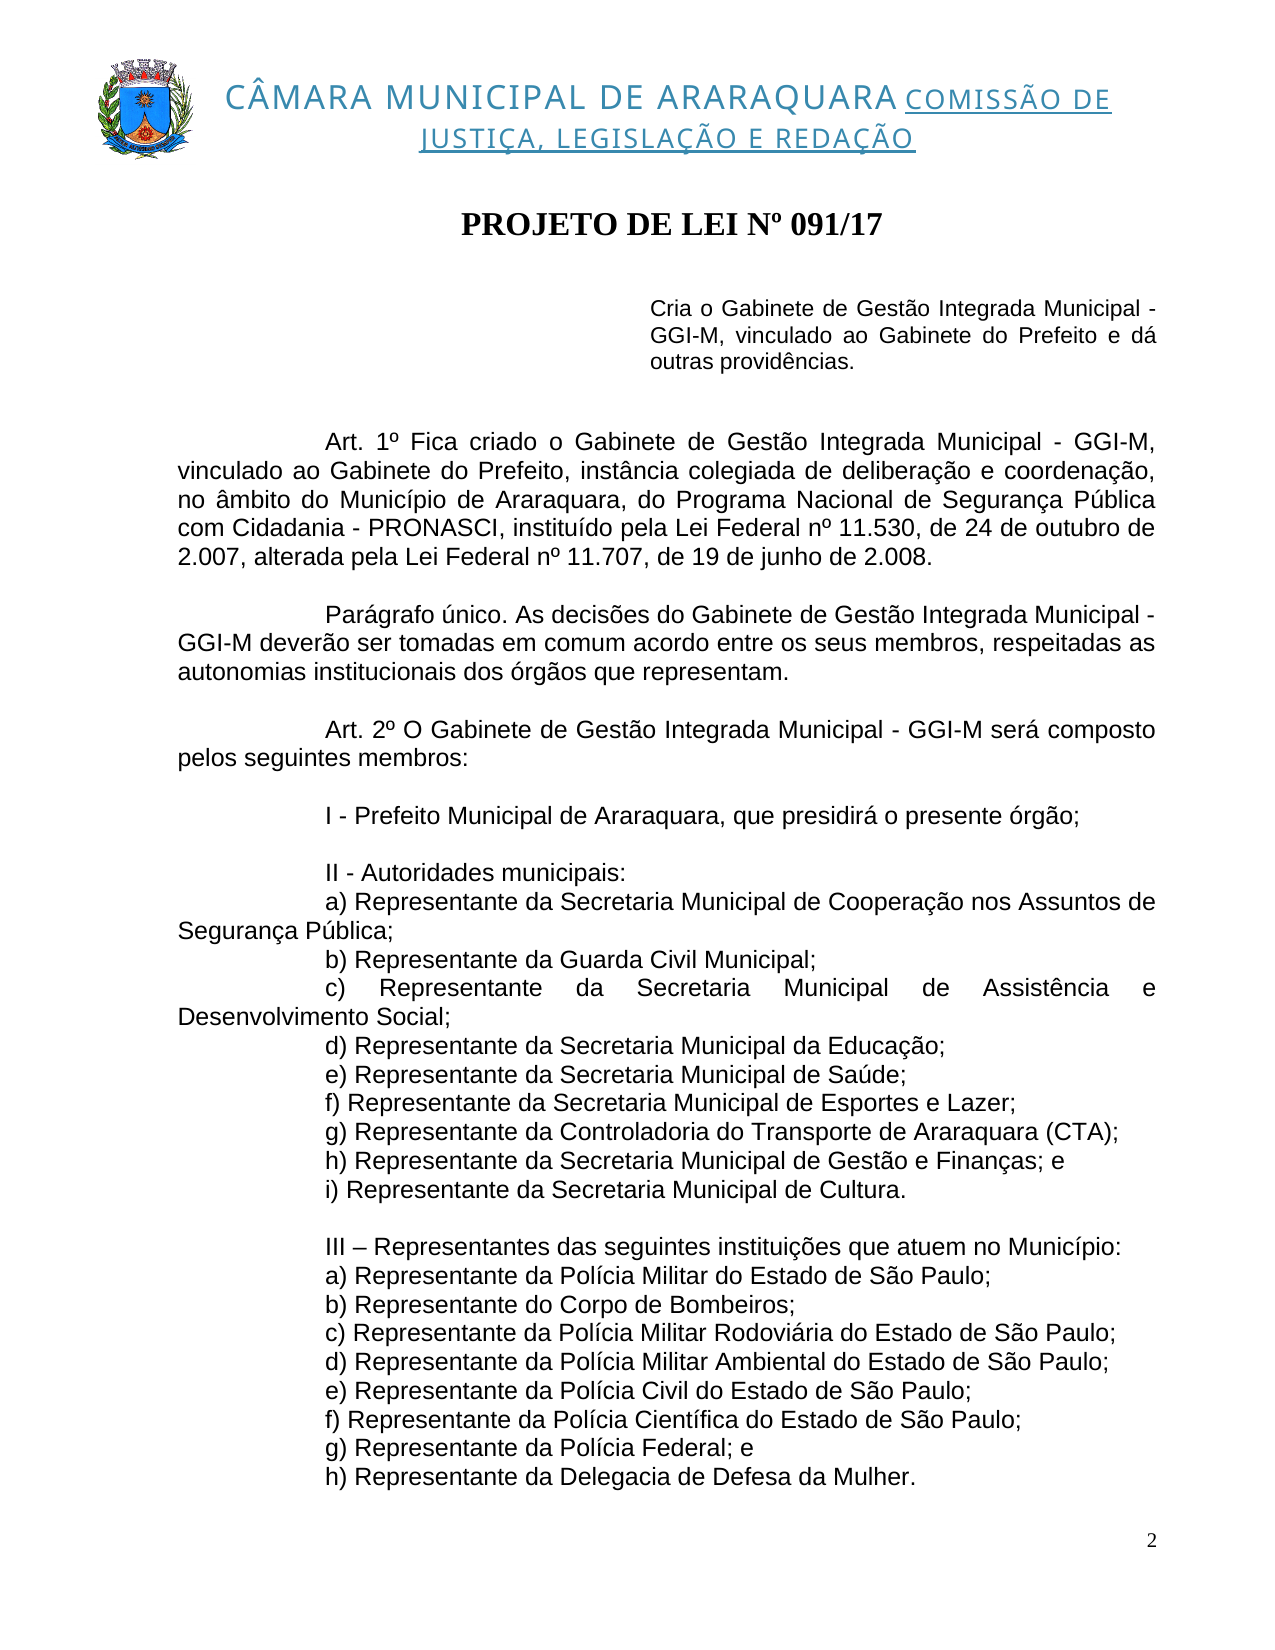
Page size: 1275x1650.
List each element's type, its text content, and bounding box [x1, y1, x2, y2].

text Art. 2º O Gabinete de Gestão Integrada Municipal - GGI-M será composto pelos seguintes membros: [177, 714, 1157, 772]
text h) Representante da Secretaria Municipal de Gestão e Finanças; e [177, 1146, 1157, 1174]
text c) Representante da Polícia Militar Rodoviária do Estado de São Paulo; [177, 1318, 1157, 1347]
text e) Representante da Polícia Civil do Estado de São Paulo; [177, 1376, 1157, 1404]
picture [95, 50, 197, 165]
text PROJETO DE LEI Nº 091/17 [177, 204, 1166, 243]
text g) Representante da Controladoria do Transporte de Araraquara (CTA); [177, 1117, 1157, 1146]
text III – Representantes das seguintes instituições que atuem no Município: [177, 1232, 1157, 1261]
text f) Representante da Secretaria Municipal de Esportes e Lazer; [177, 1088, 1157, 1117]
text Cria o Gabinete de Gestão Integrada Municipal - GGI-M, vinculado ao Gabinete do Prefeito e dá outras providências. [650, 295, 1157, 374]
text d) Representante da Secretaria Municipal da Educação; [177, 1031, 1157, 1059]
text Parágrafo único. As decisões do Gabinete de Gestão Integrada Municipal - GGI-M deverão ser tomadas em comum acordo entre os seus membros, respeitadas as autonomias institucionais dos órgãos que representam. [177, 599, 1157, 686]
text b) Representante da Guarda Civil Municipal; [177, 944, 1157, 973]
text b) Representante do Corpo de Bombeiros; [177, 1289, 1157, 1318]
text Art. 1º Fica criado o Gabinete de Gestão Integrada Municipal - GGI-M, vinculado ao Gabinete do Prefeito, instância colegiada de deliberação e coordenação, no âmbito do Município de Araraquara, do Programa Nacional de Segurança Pública com Cidadania - PRONASCI, instituído pela Lei Federal nº 11.530, de 24 de outubro de 2.007, alterada pela Lei Federal nº 11.707, de 19 de junho de 2.008. [177, 427, 1157, 571]
text c) Representante da Secretaria Municipal de Assistência e Desenvolvimento Social; [177, 973, 1157, 1031]
text h) Representante da Delegacia de Defesa da Mulher. [177, 1462, 1157, 1491]
text f) Representante da Polícia Científica do Estado de São Paulo; [177, 1404, 1157, 1433]
text i) Representante da Secretaria Municipal de Cultura. [177, 1174, 1157, 1203]
text d) Representante da Polícia Militar Ambiental do Estado de São Paulo; [177, 1347, 1157, 1376]
text I - Prefeito Municipal de Araraquara, que presidirá o presente órgão; [177, 801, 1157, 829]
text g) Representante da Polícia Federal; e [177, 1433, 1157, 1462]
text e) Representante da Secretaria Municipal de Saúde; [177, 1059, 1157, 1088]
text II - Autoridades municipais: [177, 858, 1157, 887]
text a) Representante da Polícia Militar do Estado de São Paulo; [177, 1261, 1157, 1289]
text a) Representante da Secretaria Municipal de Cooperação nos Assuntos de Segurança Pública; [177, 887, 1157, 944]
